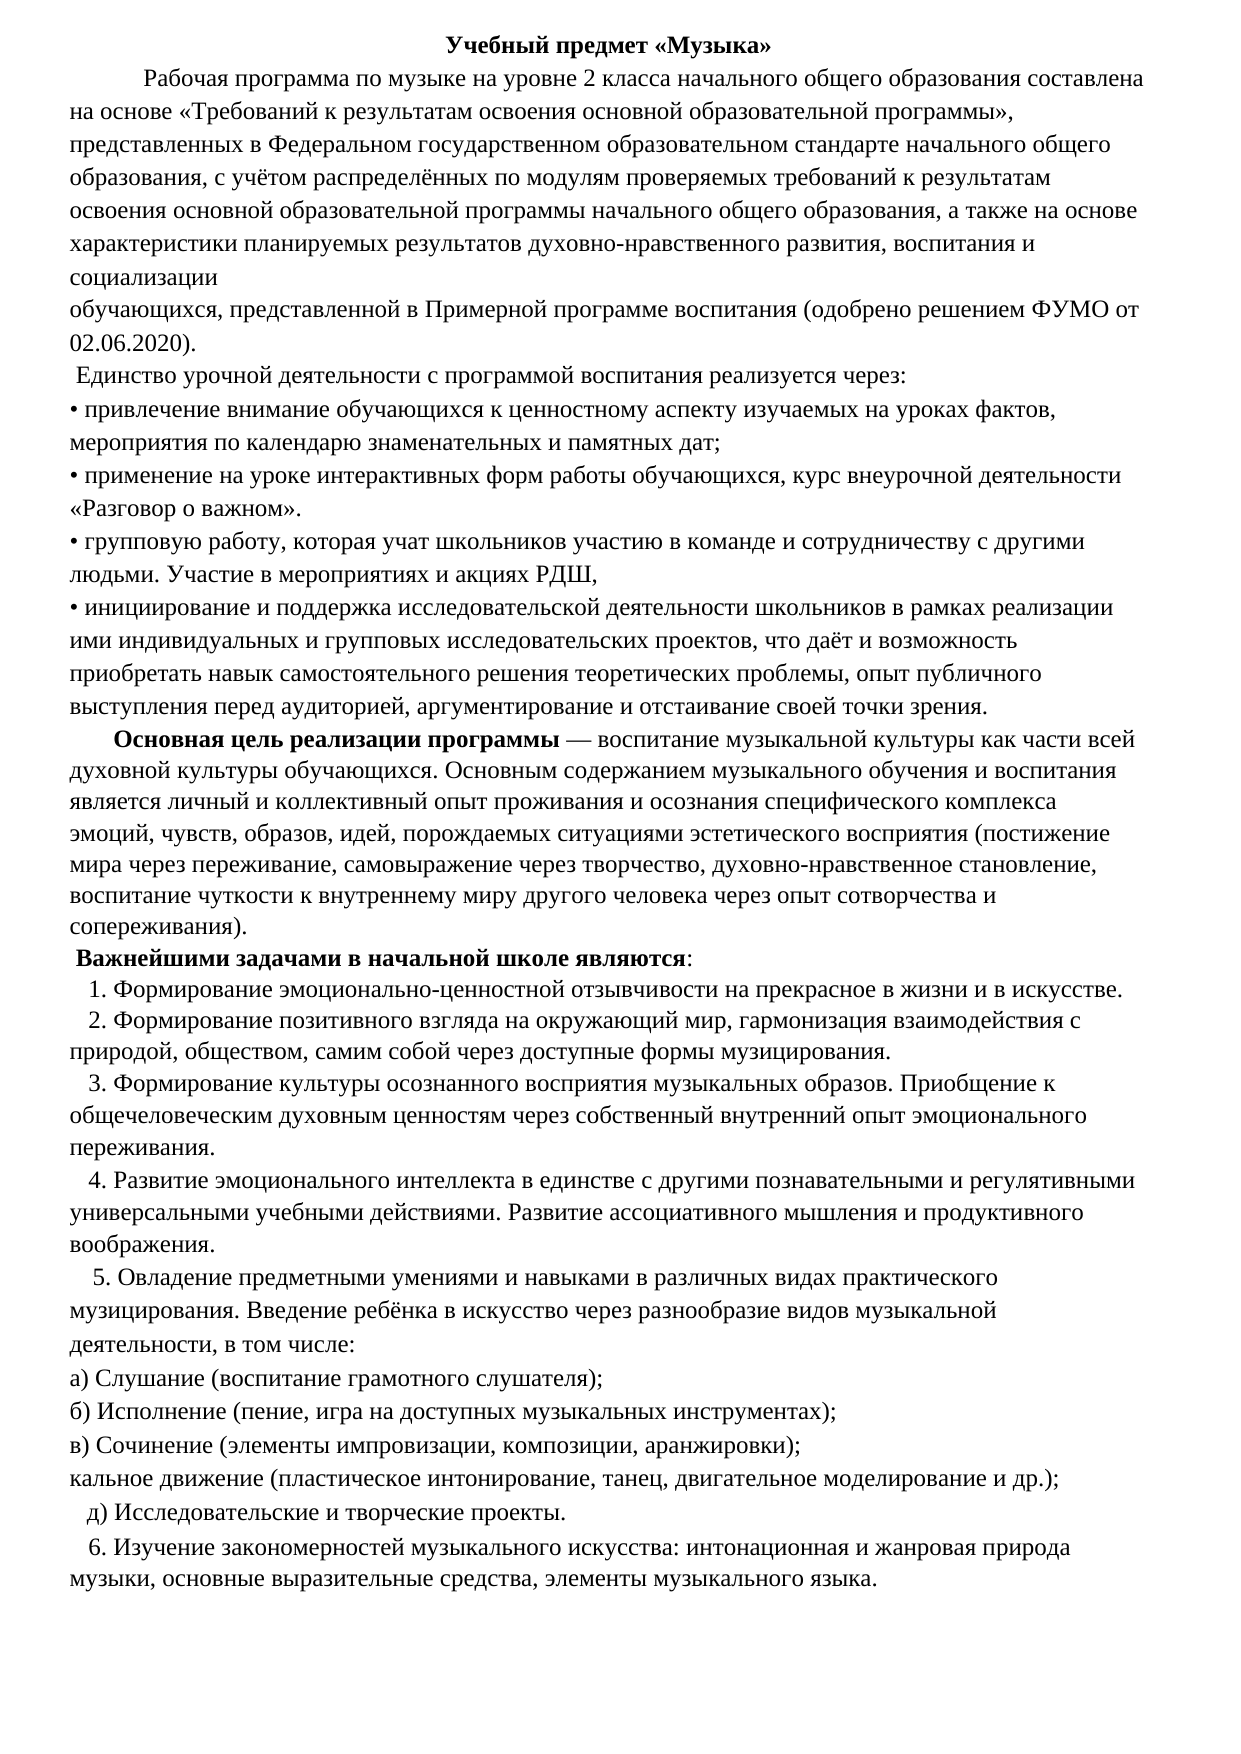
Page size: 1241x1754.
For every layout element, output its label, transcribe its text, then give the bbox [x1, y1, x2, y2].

text • привлечение внимание обучающихся к ценностному аспекту изучаемых на уроках фактов, мероприятия по календарю знаменательных и памятных дат; [69, 394, 1147, 455]
text • инициирование и поддержка исследовательской деятельности школьников в рамках реализации ими индивидуальных и групповых исследовательских проектов, что даёт и возможность приобретать навык самостоятельного решения теоретических проблемы, опыт публичного выступления перед аудиторией, аргументирование и отстаивание своей точки зрения. [69, 592, 1147, 719]
text Важнейшими задачами в начальной школе являются: 1. Формирование эмоционально-ценностной отзывчивости на прекрасное в жизни и в искусстве. [69, 943, 1147, 1003]
text 6. Изучение закономерностей музыкального искусства: интонационная и жанровая природа музыки, основные выразительные средства, элементы музыкального языка. [69, 1532, 1147, 1592]
text 2. Формирование позитивного взгляда на окружающий мир, гармонизация взаимодействия с природой, обществом, самим собой через доступные формы музицирования. [69, 1005, 1147, 1065]
text • применение на уроке интерактивных форм работы обучающихся, курс внеурочной деятельности «Разговор о важном». [69, 460, 1147, 521]
text 3. Формирование культуры осознанного восприятия музыкальных образов. Приобщение к общечеловеческим духовным ценностям через собственный внутренний опыт эмоционального переживания. [69, 1068, 1147, 1161]
text Учебный предмет «Музыка» [69, 30, 1147, 59]
text Основная цель реализации программы — воспитание музыкальной культуры как части всей духовной культуры обучающихся. Основным содержанием музыкального обучения и воспитания является личный и коллективный опыт проживания и осознания специфического комплекса эмоций, чувств, образов, идей, порождаемых ситуациями эстетического восприятия (постижение мира через переживание, самовыражение через творчество, духовно-нравственное становление, воспитание чуткости к внутреннему миру другого человека через опыт сотворчества и сопереживания). [69, 724, 1147, 940]
text а) Слушание (воспитание грамотного слушателя); б) Исполнение (пение, игра на доступных музыкальных инструментах); в) Сочинение (элементы импровизации, композиции, аранжировки); [69, 1363, 1147, 1458]
text • групповую работу, которая учат школьников участию в команде и сотрудничеству с другими людьми. Участие в мероприятиях и акциях РДШ, [69, 526, 1147, 587]
text кальное движение (пластическое интонирование, танец, двигательное моделирование и др.); [69, 1463, 1147, 1492]
text Единство урочной деятельности с программой воспитания реализуется через: [69, 361, 1147, 389]
text Рабочая программа по музыке на уровне 2 класса начального общего образования составлена на основе «Требований к результатам освоения основной образовательной программы», представленных в Федеральном государственном образовательном стандарте начального общего образования, с учётом распределённых по модулям проверяемых требований к результатам освоения основной образовательной программы начального общего образования, а также на основе характеристики планируемых результатов духовно-нравственного развития, воспитания и социализации обучающихся, представленной в Примерной программе воспитания (одобрено решением ФУМО от 02.06.2020). [69, 63, 1147, 356]
text д) Исследовательские и творческие проекты. [69, 1497, 1147, 1526]
text 4. Развитие эмоционального интеллекта в единстве с другими познавательными и регулятивными универсальными учебными действиями. Развитие ассоциативного мышления и продуктивного воображения. [69, 1165, 1147, 1258]
text 5. Овладение предметными умениями и навыками в различных видах практического музицирования. Введение ребёнка в искусство через разнообразие видов музыкальной деятельности, в том числе: [69, 1262, 1147, 1358]
